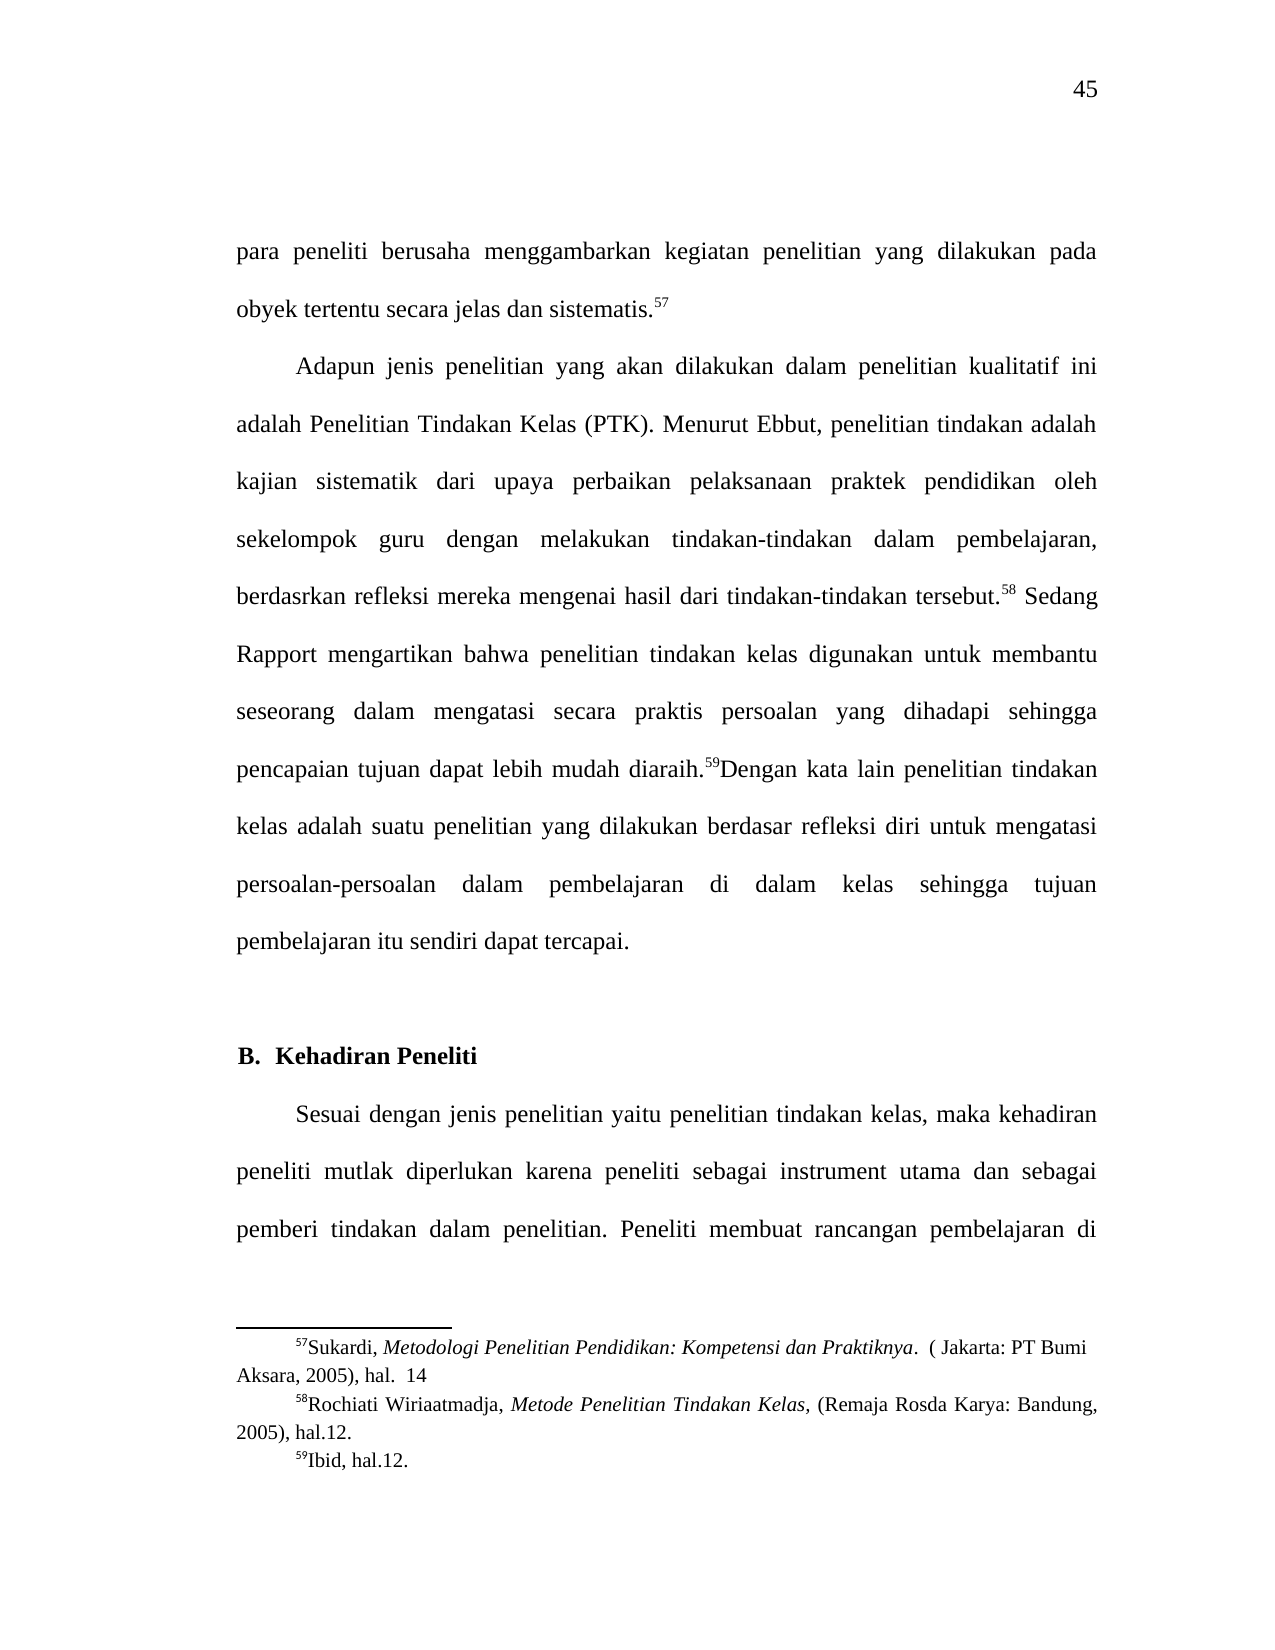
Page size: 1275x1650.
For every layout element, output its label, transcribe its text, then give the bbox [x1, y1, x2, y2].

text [236, 1099, 1098, 1242]
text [236, 236, 1098, 322]
list Kehadiran Peneliti [238, 1041, 1098, 1070]
text Adapun jenis penelitian yang akan dilakukan dalam penelitian kualitatif ini adalah Penelitian Tindakan Kelas (PTK). Menurut Ebbut, penelitian tindakan adalah kajian sistematik dari upaya perbaikan pelaksanaan praktek pendidikan oleh sekelompok guru dengan melakukan tindakan-tindakan dalam pembelajaran, berdasrkan refleksi mereka mengenai hasil dari tindakan-tindakan tersebut. Sedang Rapport mengartikan bahwa penelitian tindakan kelas digunakan untuk membantu seseorang dalam mengatasi secara praktis persoalan yang dihadapi sehingga pencapaian tujuan dapat lebih mudah diaraih.Dengan kata lain penelitian tindakan kelas adalah suatu penelitian yang dilakukan berdasar refleksi diri untuk mengatasi persoalan-persoalan dalam pembelajaran di dalam kelas sehingga tujuan pembelajaran itu sendiri dapat tercapai. [236, 351, 1098, 955]
